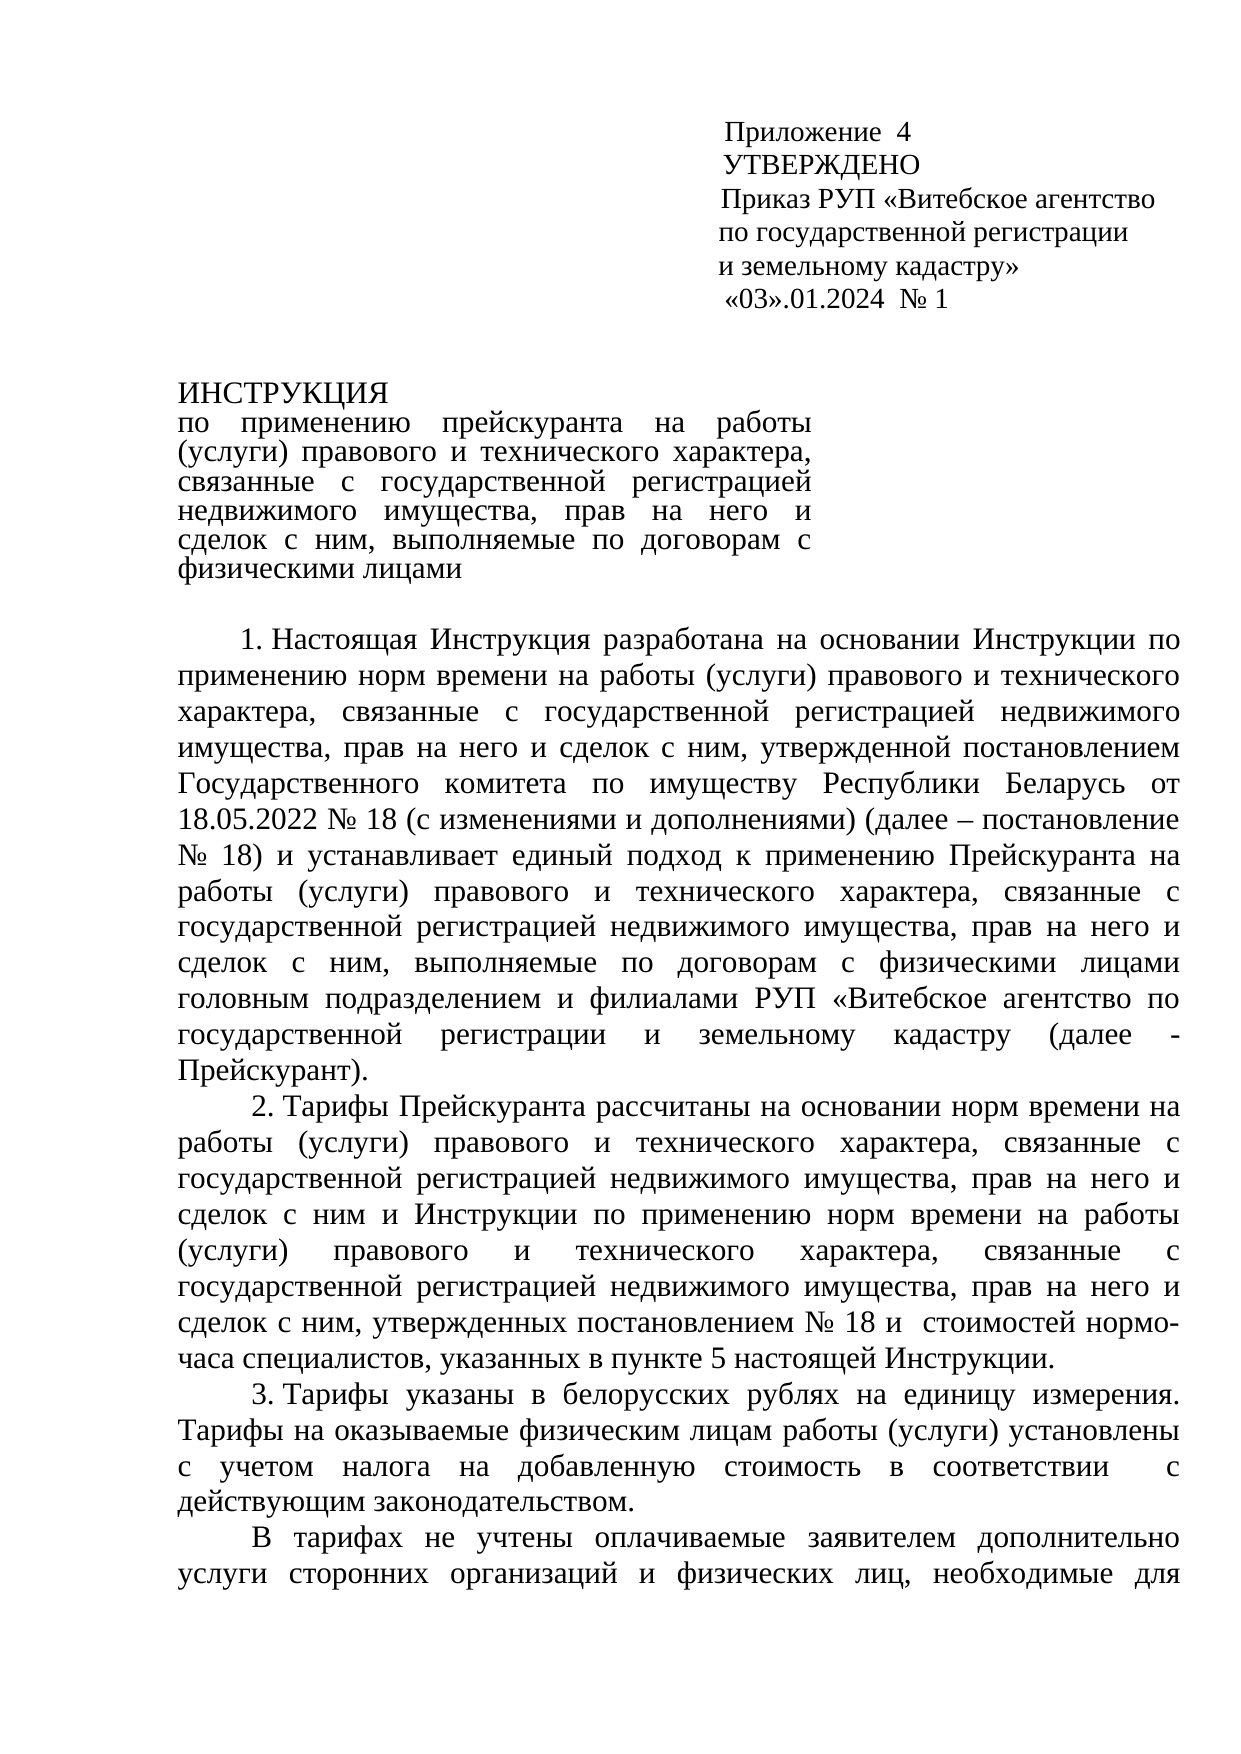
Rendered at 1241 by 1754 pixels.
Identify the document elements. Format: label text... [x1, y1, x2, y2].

text ИНСТРУКЦИЯ [177, 380, 812, 409]
text 3. Тарифы указаны в белорусских рублях на единицу измерения. Тарифы на оказываемые физическим лицам работы (услуги) установлены с учетом налога на добавленную стоимость в соответствии с действующим законодательством. [177, 1375, 1181, 1519]
text и земельному кадастру» [177, 248, 1181, 281]
text Приказ РУП «Витебское агентство [177, 181, 1181, 214]
text по применению прейскуранта на работы (услуги) правового и технического характера, связанные с государственной регистрацией недвижимого имущества, прав на него и сделок с ним, выполняемые по договорам с физическими лицами [177, 409, 812, 584]
text 2. Тарифы Прейскуранта рассчитаны на основании норм времени на работы (услуги) правового и технического характера, связанные с государственной регистрацией недвижимого имущества, прав на него и сделок с ним и Инструкции по применению норм времени на работы (услуги) правового и технического характера, связанные с государственной регистрацией недвижимого имущества, прав на него и сделок с ним, утвержденных постановлением № 18 и стоимостей нормо-часа специалистов, указанных в пункте 5 настоящей Инструкции. [177, 1087, 1181, 1375]
text УТВЕРЖДЕНО [177, 147, 1181, 181]
text Приложение 4 [177, 118, 1181, 147]
text 1. Настоящая Инструкция разработана на основании Инструкции по применению норм времени на работы (услуги) правового и технического характера, связанные с государственной регистрацией недвижимого имущества, прав на него и сделок с ним, утвержденной постановлением Государственного комитета по имуществу Республики Беларусь от 18.05.2022 № 18 (с изменениями и дополнениями) (далее – постановление № 18) и устанавливает единый подход к применению Прейскуранта на работы (услуги) правового и технического характера, связанные с государственной регистрацией недвижимого имущества, прав на него и сделок с ним, выполняемые по договорам с физическими лицами головным подразделением и филиалами РУП «Витебское агентство по государственной регистрации и земельному кадастру (далее - Прейскурант). [177, 620, 1181, 1087]
text по государственной регистрации [177, 214, 1181, 248]
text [177, 1519, 1181, 1591]
text «03».01.2024 № 1 [177, 281, 1181, 315]
